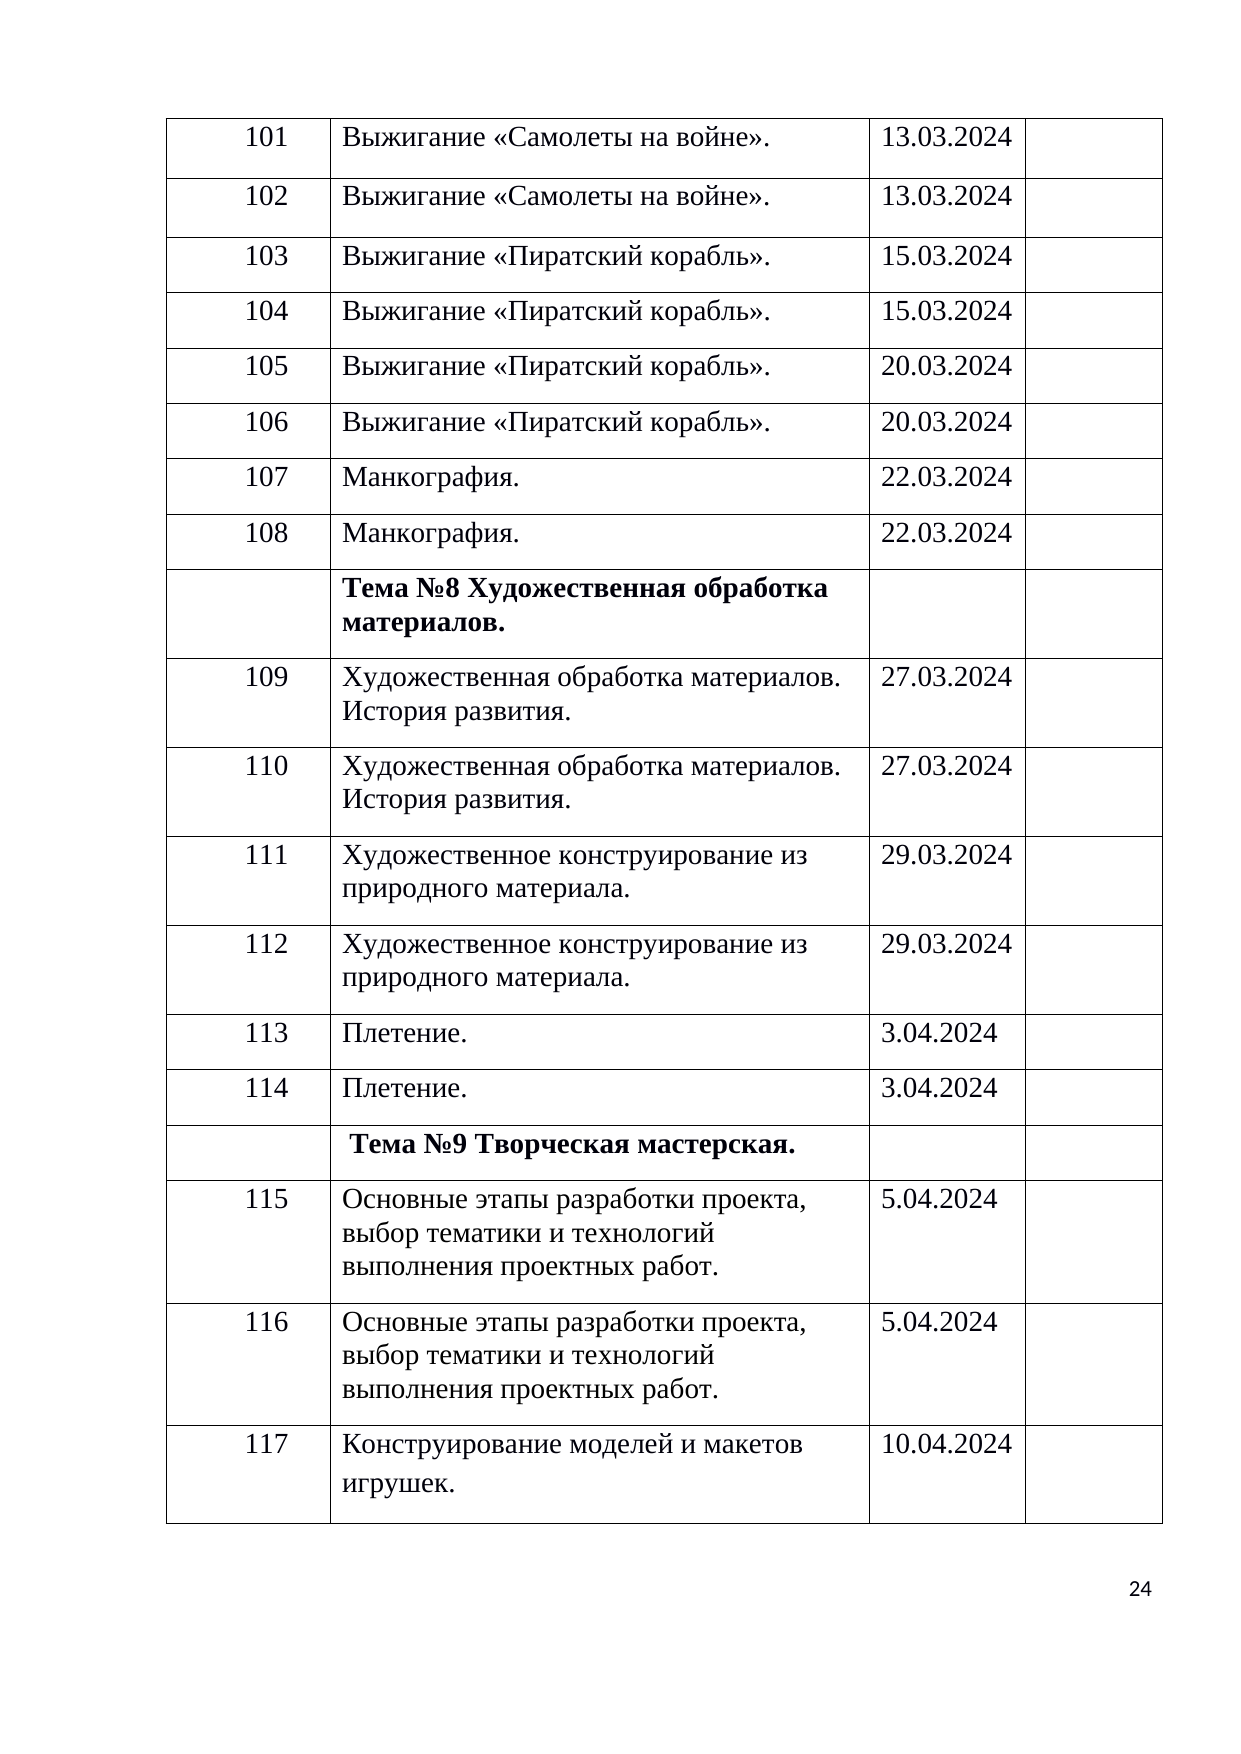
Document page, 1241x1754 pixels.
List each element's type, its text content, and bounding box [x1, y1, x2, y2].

table_cell Основные этапы разработки проекта, выбор тематики и технологий выполнения проектных работ. [331, 1304, 869, 1425]
table_cell Художественное конструирование из природного материала. [331, 926, 869, 1014]
table_cell 13.03.2024 [870, 119, 1025, 177]
table_cell 22.03.2024 [870, 459, 1025, 514]
table_cell Выжигание «Самолеты на войне». [331, 179, 869, 237]
table_cell [1026, 349, 1162, 403]
table_cell Выжигание «Пиратский корабль». [331, 404, 869, 458]
table_cell 5.04.2024 [870, 1304, 1025, 1425]
table_cell Художественное конструирование из природного материала. [331, 837, 869, 925]
table_cell [1026, 293, 1162, 347]
table_cell 107 [167, 459, 330, 514]
table_cell 10.04.2024 [870, 1426, 1025, 1523]
table_cell Основные этапы разработки проекта, выбор тематики и технологий выполнения проектных работ. [331, 1181, 869, 1303]
table_cell Плетение. [331, 1070, 869, 1125]
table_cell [331, 119, 869, 177]
table_cell Плетение. [331, 1015, 869, 1069]
table_cell 108 [167, 515, 330, 569]
table_cell [1026, 659, 1162, 747]
table_cell 20.03.2024 [870, 349, 1025, 403]
table_cell [167, 570, 330, 658]
table_cell 27.03.2024 [870, 659, 1025, 747]
table_cell 15.03.2024 [870, 293, 1025, 347]
table_cell 110 [167, 748, 330, 836]
table_cell Тема №8 Художественная обработка материалов. [331, 570, 869, 658]
table_cell 13.03.2024 [870, 179, 1025, 237]
table_cell [1026, 1015, 1162, 1069]
table_cell [1026, 1126, 1162, 1180]
table_cell 103 [167, 238, 330, 292]
table_cell 104 [167, 293, 330, 347]
table_cell 109 [167, 659, 330, 747]
table_cell Художественная обработка материалов. История развития. [331, 659, 869, 747]
table_cell [1026, 570, 1162, 658]
table_cell 27.03.2024 [870, 748, 1025, 836]
table_cell [1026, 404, 1162, 458]
table_cell [1026, 837, 1162, 925]
table_cell 15.03.2024 [870, 238, 1025, 292]
table_cell 106 [167, 404, 330, 458]
table_cell Художественная обработка материалов. История развития. [331, 748, 869, 836]
table_cell 101 [167, 119, 330, 177]
table_cell [1026, 748, 1162, 836]
table_cell [1026, 179, 1162, 237]
table_cell 115 [167, 1181, 330, 1303]
table_cell 113 [167, 1015, 330, 1069]
table_cell 20.03.2024 [870, 404, 1025, 458]
table_cell Манкография. [331, 515, 869, 569]
table_cell [870, 1126, 1025, 1180]
table_cell [1026, 1426, 1162, 1523]
table_cell [1026, 515, 1162, 569]
table_cell 22.03.2024 [870, 515, 1025, 569]
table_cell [331, 1426, 869, 1523]
table_cell 29.03.2024 [870, 926, 1025, 1014]
table_cell Выжигание «Пиратский корабль». [331, 238, 869, 292]
table_cell 3.04.2024 [870, 1070, 1025, 1125]
table_cell 29.03.2024 [870, 837, 1025, 925]
table_cell 5.04.2024 [870, 1181, 1025, 1303]
table_cell 117 [167, 1426, 330, 1523]
table_cell 111 [167, 837, 330, 925]
table_cell [1026, 1181, 1162, 1303]
table_cell 114 [167, 1070, 330, 1125]
table_cell [1026, 1070, 1162, 1125]
table_cell [1026, 926, 1162, 1014]
table_cell 112 [167, 926, 330, 1014]
table_cell [1026, 1304, 1162, 1425]
table_cell [1026, 119, 1162, 177]
table_cell [1026, 459, 1162, 514]
table_cell Выжигание «Пиратский корабль». [331, 293, 869, 347]
table_cell [1026, 238, 1162, 292]
table_cell 116 [167, 1304, 330, 1425]
table_cell 105 [167, 349, 330, 403]
table_cell 3.04.2024 [870, 1015, 1025, 1069]
table_cell Выжигание «Пиратский корабль». [331, 349, 869, 403]
table_cell Манкография. [331, 459, 869, 514]
table_cell [870, 570, 1025, 658]
table_cell [167, 1126, 330, 1180]
table_cell 102 [167, 179, 330, 237]
table_cell Тема №9 Творческая мастерская. [331, 1126, 869, 1180]
